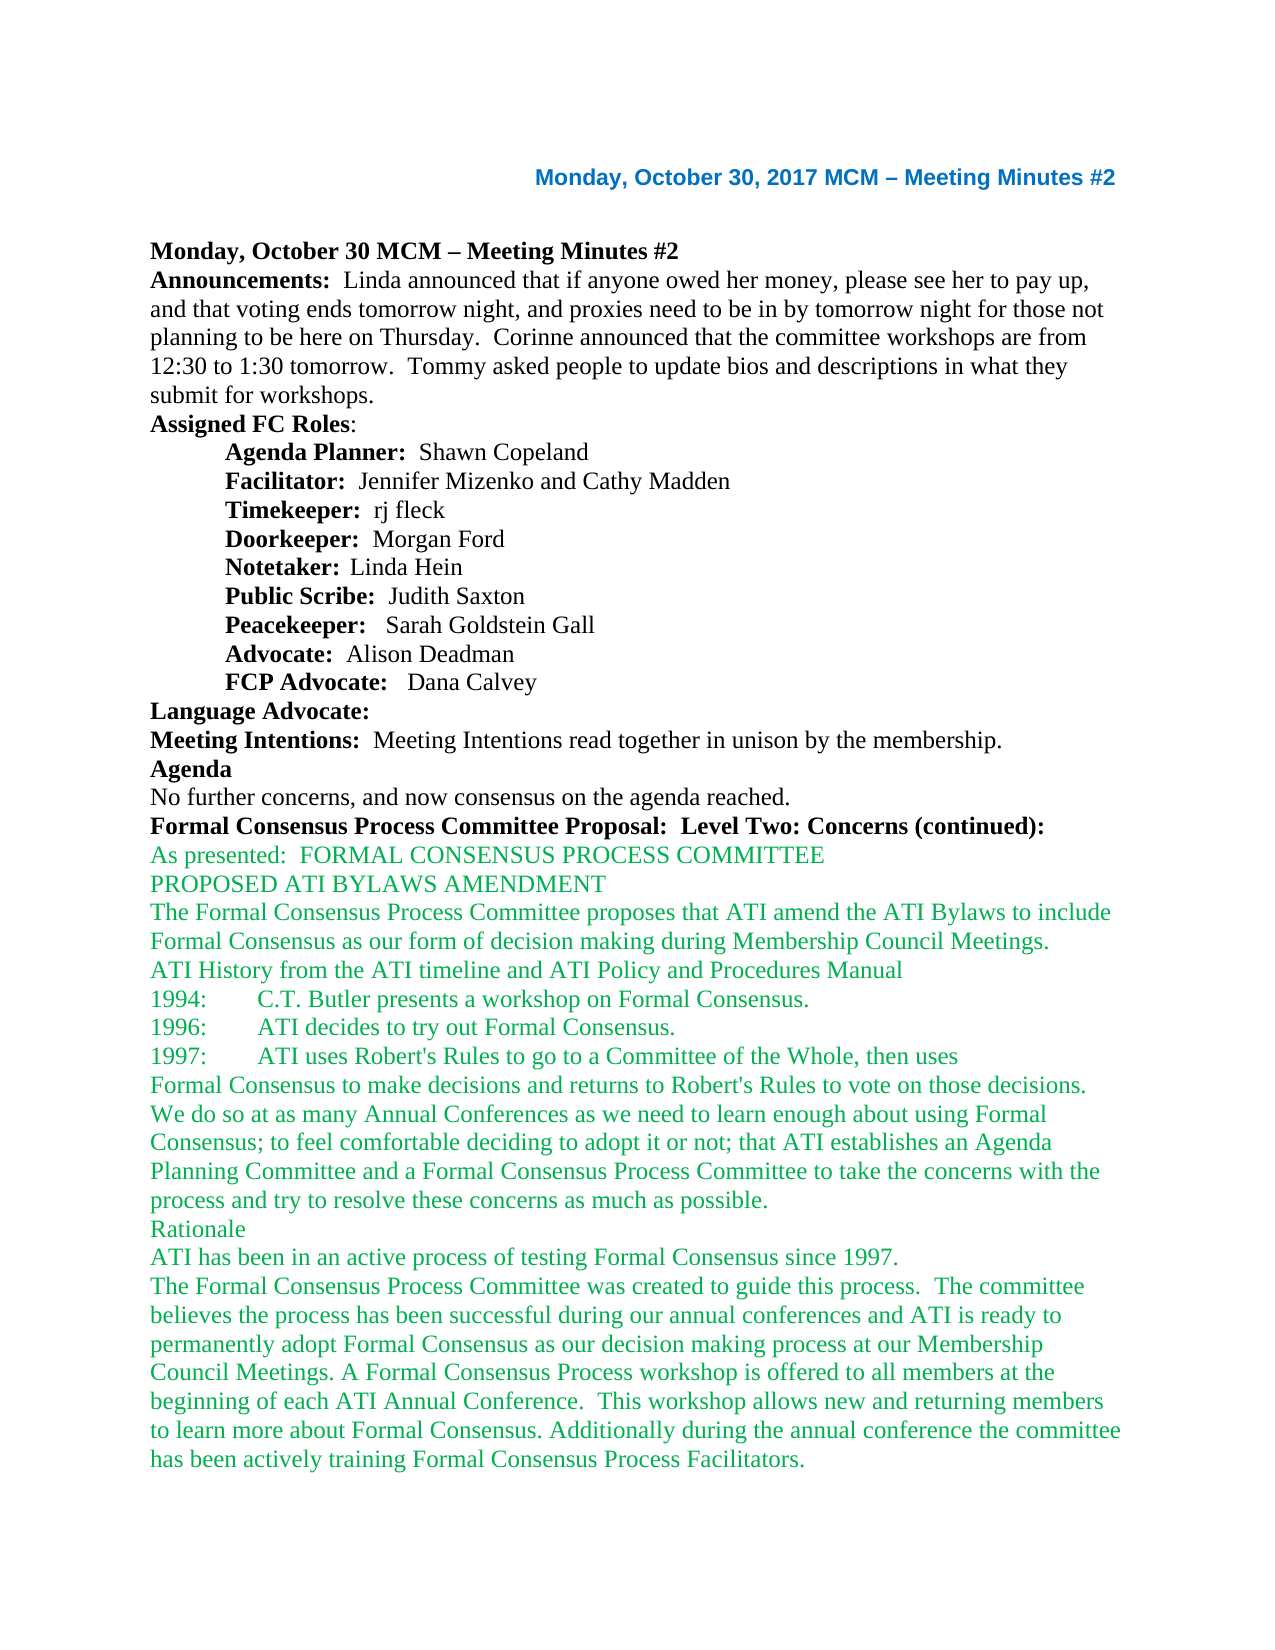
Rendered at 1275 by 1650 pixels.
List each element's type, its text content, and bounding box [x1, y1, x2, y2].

text 1996: ATI decides to try out Formal Consensus. [150, 1012, 1125, 1041]
text Rationale [150, 1214, 1125, 1242]
text Advocate: Alison Deadman [225, 639, 1125, 667]
text Language Advocate: [150, 696, 1125, 725]
text Agenda Planner: Shawn Copeland [225, 437, 1125, 466]
text PROPOSED ATI BYLAWS AMENDMENT [150, 869, 1125, 897]
text Facilitator: Jennifer Mizenko and Cathy Madden [225, 466, 1125, 495]
text FCP Advocate: Dana Calvey [225, 667, 1125, 696]
text ATI has been in an active process of testing Formal Consensus since 1997. [150, 1242, 1125, 1271]
text Announcements: Linda announced that if anyone owed her money, please see her to pay up, and that voting ends tomorrow night, and proxies need to be in by tomorrow night for those not planning to be here on Thursday. Corinne announced that the committee workshops are from 12:30 to 1:30 tomorrow. Tommy asked people to update bios and descriptions in what they submit for workshops. [150, 265, 1125, 409]
text 1997: ATI uses Robert's Rules to go to a Committee of the Whole, then uses Formal Consensus to make decisions and returns to Robert's Rules to vote on those decisions. We do so at as many Annual Conferences as we need to learn enough about using Formal Consensus; to feel comfortable deciding to adopt it or not; that ATI establishes an Agenda Planning Committee and a Formal Consensus Process Committee to take the concerns with the process and try to resolve these concerns as much as possible. [150, 1041, 1125, 1214]
text No further concerns, and now consensus on the agenda reached. [150, 782, 1125, 811]
text 1994: C.T. Butler presents a workshop on Formal Consensus. [150, 984, 1125, 1012]
text Peacekeeper: Sarah Goldstein Gall [225, 610, 1125, 639]
text Monday, October 30 MCM – Meeting Minutes #2 [150, 236, 1125, 265]
text Agenda [150, 754, 1125, 782]
text Formal Consensus Process Committee Proposal: Level Two: Concerns (continued): [150, 811, 1125, 840]
text Doorkeeper: Morgan Ford [225, 524, 1125, 552]
text The Formal Consensus Process Committee proposes that ATI amend the ATI Bylaws to include Formal Consensus as our form of decision making during Membership Council Meetings. [150, 897, 1125, 955]
text Meeting Intentions: Meeting Intentions read together in unison by the membership. [150, 725, 1125, 754]
text Assigned FC Roles: [150, 409, 1125, 437]
text The Formal Consensus Process Committee was created to guide this process. The committee believes the process has been successful during our annual conferences and ATI is ready to permanently adopt Formal Consensus as our decision making process at our Membership Council Meetings. A Formal Consensus Process workshop is offered to all members at the beginning of each ATI Annual Conference. This workshop allows new and returning members to learn more about Formal Consensus. Additionally during the annual conference the committee has been actively training Formal Consensus Process Facilitators. [150, 1271, 1125, 1472]
text Timekeeper: rj fleck [225, 495, 1125, 524]
text Public Scribe: Judith Saxton [225, 581, 1125, 610]
text As presented: FORMAL CONSENSUS PROCESS COMMITTEE [150, 840, 1125, 869]
text ATI History from the ATI timeline and ATI Policy and Procedures Manual [150, 955, 1125, 984]
text Monday, October 30, 2017 MCM – Meeting Minutes #2 [150, 150, 1125, 193]
text Notetaker: Linda Hein [225, 552, 1125, 581]
